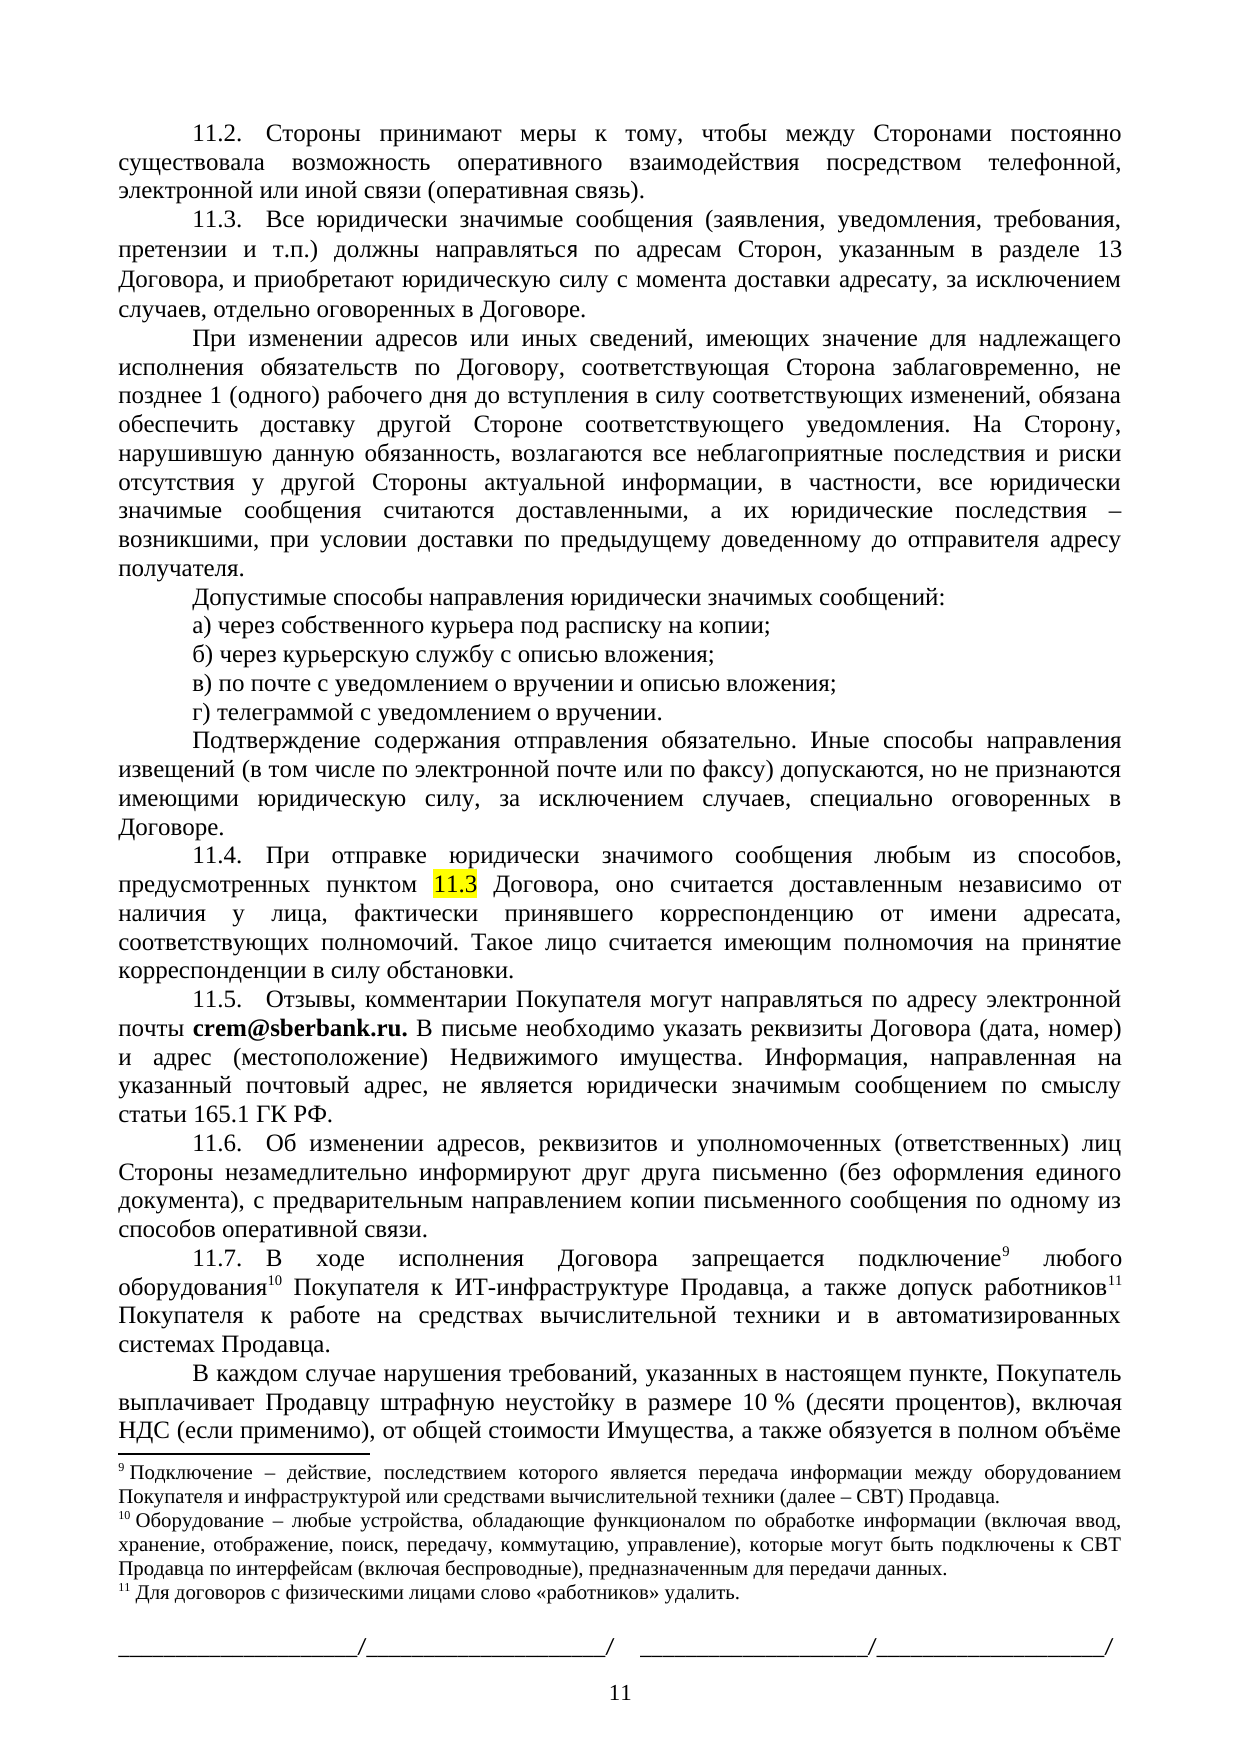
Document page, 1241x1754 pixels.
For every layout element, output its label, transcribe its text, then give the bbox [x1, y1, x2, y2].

list Стороны принимают меры к тому, чтобы между Сторонами постоянно существовала возможность оперативного взаимодействия посредством телефонной, электронной или иной связи (оперативная связь). [118, 118, 1122, 204]
text б) через курьерскую службу с описью вложения; [118, 639, 1122, 668]
list Об изменении адресов, реквизитов и уполномоченных (ответственных) лиц Стороны незамедлительно информируют друг друга письменно (без оформления единого документа), с предварительным направлением копии письменного сообщения по одному из способов оперативной связи. [118, 1128, 1122, 1243]
text в) по почте с уведомлением о вручении и описью вложения; [118, 668, 1122, 697]
text При изменении адресов или иных сведений, имеющих значение для надлежащего исполнения обязательств по Договору, соответствующая Сторона заблаговременно, не позднее 1 (одного) рабочего дня до вступления в силу соответствующих изменений, обязана обеспечить доставку другой Стороне соответствующего уведомления. На Сторону, нарушившую данную обязанность, возлагаются все неблагоприятные последствия и риски отсутствия у другой Стороны актуальной информации, в частности, все юридически значимые сообщения считаются доставленными, а их юридические последствия – возникшими, при условии доставки по предыдущему доведенному до отправителя адресу получателя. [118, 323, 1122, 582]
list Все юридически значимые сообщения (заявления, уведомления, требования, претензии и т.п.) должны направляться по адресам Сторон, указанным в разделе 13 Договора, и приобретают юридическую силу с момента доставки адресату, за исключением случаев, отдельно оговоренных в Договоре. [118, 204, 1122, 323]
text Допустимые способы направления юридически значимых сообщений: [118, 582, 1122, 610]
text г) телеграммой с уведомлением о вручении. [118, 697, 1122, 725]
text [118, 1358, 1122, 1444]
list Отзывы, комментарии Покупателя могут направляться по адресу электронной почты crem@sberbank.ru. В письме необходимо указать реквизиты Договора (дата, номер) и адрес (местоположение) Недвижимого имущества. Информация, направленная на указанный почтовый адрес, не является юридически значимым сообщением по смыслу статьи 165.1 ГК РФ. [118, 984, 1122, 1128]
list При отправке юридически значимого сообщения любым из способов, предусмотренных пунктом 11.3 Договора, оно считается доставленным независимо от наличия у лица, фактически принявшего корреспонденцию от имени адресата, соответствующих полномочий. Такое лицо считается имеющим полномочия на принятие корреспонденции в силу обстановки. [118, 840, 1122, 984]
text Подтверждение содержания отправления обязательно. Иные способы направления извещений (в том числе по электронной почте или по факсу) допускаются, но не признаются имеющими юридическую силу, за исключением случаев, специально оговоренных в Договоре. [118, 725, 1122, 840]
list В ходе исполнения Договора запрещается подключение любого оборудования Покупателя к ИТ-инфраструктуре Продавца, а также допуск работников Покупателя к работе на средствах вычислительной техники и в автоматизированных системах Продавца. [118, 1243, 1122, 1358]
text а) через собственного курьера под расписку на копии; [118, 610, 1122, 639]
